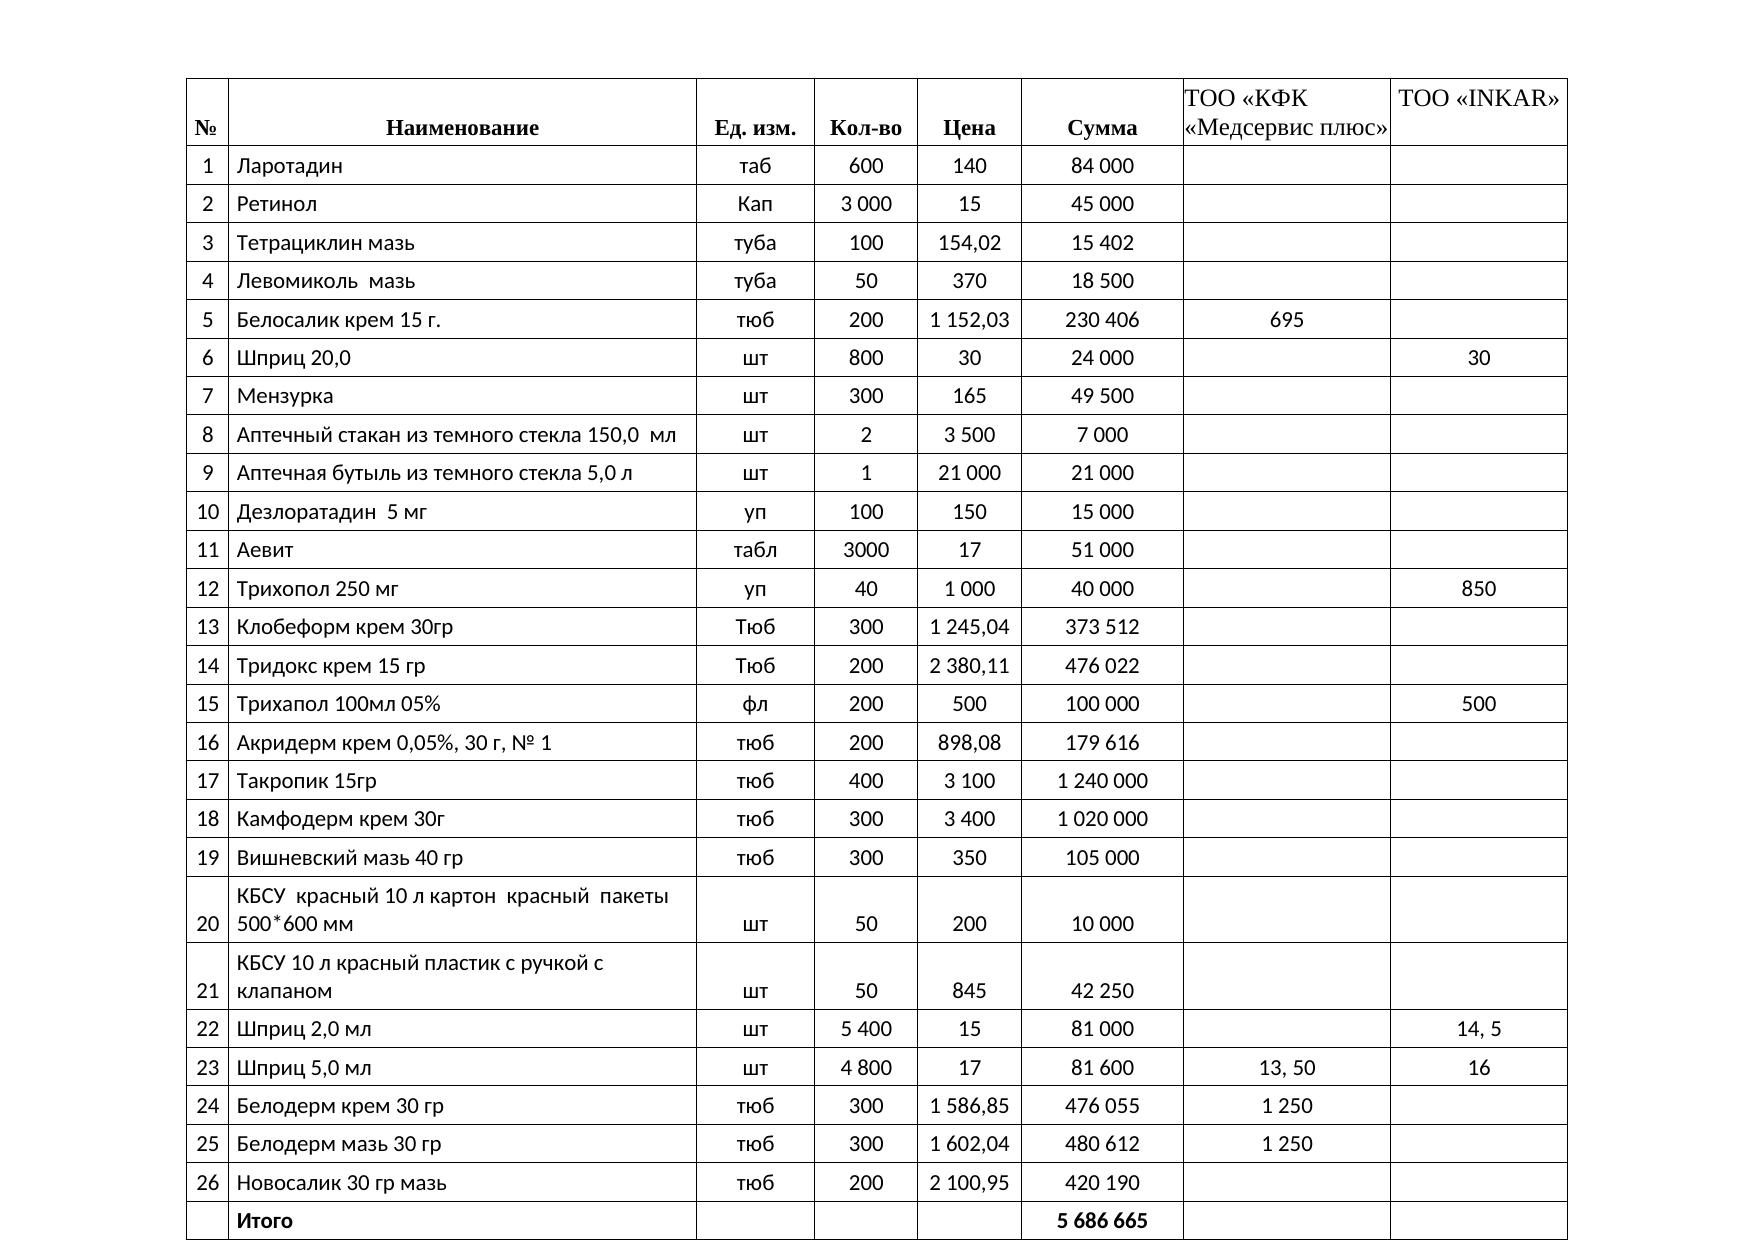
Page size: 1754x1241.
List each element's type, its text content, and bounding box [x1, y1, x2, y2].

table_cell 850 [1391, 569, 1567, 607]
table_cell 350 [918, 838, 1021, 876]
table_cell Камфодерм крем 30г [229, 800, 696, 837]
table_cell тюб [697, 838, 814, 876]
table_cell шт [697, 943, 814, 1008]
table_cell Трихапол 100мл 05% [229, 685, 696, 722]
table_cell [815, 1202, 917, 1239]
table_cell 14 [187, 646, 228, 683]
table_cell 21 000 [1022, 454, 1183, 491]
table_cell [1184, 569, 1390, 607]
table_cell 1 245,04 [918, 608, 1021, 645]
table_cell Итого [229, 1202, 696, 1239]
table_cell Клобеформ крем 30гр [229, 608, 696, 645]
table_cell 300 [815, 377, 917, 414]
table_cell [1391, 800, 1567, 837]
table_cell Шприц 5,0 мл [229, 1048, 696, 1085]
table_cell 695 [1184, 300, 1390, 337]
table_cell 9 [187, 454, 228, 491]
table_cell 1 250 [1184, 1125, 1390, 1162]
table_cell 19 [187, 838, 228, 876]
table_cell 165 [918, 377, 1021, 414]
table_cell 15 402 [1022, 223, 1183, 261]
table_cell 200 [918, 877, 1021, 942]
table_cell [1391, 146, 1567, 184]
table_cell 42 250 [1022, 943, 1183, 1008]
table_cell 16 [1391, 1048, 1567, 1085]
table_cell 18 [187, 800, 228, 837]
table_cell [1391, 454, 1567, 491]
table_cell Шприц 2,0 мл [229, 1010, 696, 1047]
table_cell [187, 1202, 228, 1239]
table_cell 1 [815, 454, 917, 491]
table_cell [1391, 377, 1567, 414]
table_cell тюб [697, 761, 814, 799]
table_cell 15 [918, 1010, 1021, 1047]
table_cell 12 [187, 569, 228, 607]
table_cell 5 [187, 300, 228, 337]
table_cell 1 000 [918, 569, 1021, 607]
table_cell 26 [187, 1163, 228, 1201]
table_cell 2 [187, 185, 228, 222]
table_cell 230 406 [1022, 300, 1183, 337]
table_cell 3 000 [815, 185, 917, 222]
table_cell 300 [815, 1086, 917, 1124]
table_header № [187, 79, 228, 145]
table_cell 3000 [815, 531, 917, 568]
table_cell [1391, 877, 1567, 942]
table_header Ед. изм. [697, 79, 814, 145]
table_cell 3 [187, 223, 228, 261]
table_cell шт [697, 1010, 814, 1047]
table_cell 6 [187, 339, 228, 376]
table_cell [1184, 377, 1390, 414]
table_cell 1 152,03 [918, 300, 1021, 337]
table_cell 1 240 000 [1022, 761, 1183, 799]
table_cell Ретинол [229, 185, 696, 222]
table_cell 7 [187, 377, 228, 414]
table_cell Аптечный стакан из темного стекла 150,0 мл [229, 415, 696, 453]
table_cell 17 [918, 531, 1021, 568]
table_cell Белодерм крем 30 гр [229, 1086, 696, 1124]
table_cell шт [697, 377, 814, 414]
table_cell 800 [815, 339, 917, 376]
table_cell шт [697, 877, 814, 942]
table_cell 45 000 [1022, 185, 1183, 222]
table_cell 300 [815, 800, 917, 837]
table_cell [1184, 262, 1390, 299]
table_cell тюб [697, 1163, 814, 1201]
table_cell уп [697, 492, 814, 530]
table_cell 476 055 [1022, 1086, 1183, 1124]
table_cell [1184, 415, 1390, 453]
table_cell 2 100,95 [918, 1163, 1021, 1201]
table_cell шт [697, 339, 814, 376]
table_header Сумма [1022, 79, 1183, 145]
table_cell 3 500 [918, 415, 1021, 453]
table_cell КБСУ 10 л красный пластик с ручкой с клапаном [229, 943, 696, 1008]
table_cell 49 500 [1022, 377, 1183, 414]
table_cell 51 000 [1022, 531, 1183, 568]
table_cell [1391, 1163, 1567, 1201]
table_cell [1391, 262, 1567, 299]
table_cell Вишневский мазь 40 гр [229, 838, 696, 876]
table_cell 15 000 [1022, 492, 1183, 530]
table_cell 30 [918, 339, 1021, 376]
table_cell 23 [187, 1048, 228, 1085]
table_cell Ларотадин [229, 146, 696, 184]
table_cell 500 [918, 685, 1021, 722]
table_cell 18 500 [1022, 262, 1183, 299]
table_cell 200 [815, 646, 917, 683]
table_cell 476 022 [1022, 646, 1183, 683]
table_cell [1184, 761, 1390, 799]
table_cell [1391, 761, 1567, 799]
table_cell [1391, 1202, 1567, 1239]
table_cell 84 000 [1022, 146, 1183, 184]
table_cell шт [697, 415, 814, 453]
table_cell 480 612 [1022, 1125, 1183, 1162]
table_cell 20 [187, 877, 228, 942]
table_cell 370 [918, 262, 1021, 299]
table_cell [1184, 1010, 1390, 1047]
table_cell [1184, 608, 1390, 645]
table_cell 179 616 [1022, 723, 1183, 760]
table_cell [1184, 838, 1390, 876]
table_cell 50 [815, 262, 917, 299]
table_cell тюб [697, 300, 814, 337]
table_cell туба [697, 262, 814, 299]
table_cell [1391, 492, 1567, 530]
table_cell 200 [815, 300, 917, 337]
table_cell 11 [187, 531, 228, 568]
table_cell фл [697, 685, 814, 722]
table_cell [1391, 415, 1567, 453]
table_cell 3 400 [918, 800, 1021, 837]
table_cell 300 [815, 608, 917, 645]
table_cell 898,08 [918, 723, 1021, 760]
table_cell 40 [815, 569, 917, 607]
table_cell 24 [187, 1086, 228, 1124]
table_cell тюб [697, 800, 814, 837]
table_cell [1391, 300, 1567, 337]
table_cell Такропик 15гр [229, 761, 696, 799]
table_cell [918, 1202, 1021, 1239]
table_cell [1184, 1202, 1390, 1239]
table_cell 400 [815, 761, 917, 799]
table_cell КБСУ красный 10 л картон красный пакеты 500*600 мм [229, 877, 696, 942]
table_cell тюб [697, 723, 814, 760]
table_cell 30 [1391, 339, 1567, 376]
table_cell 2 [815, 415, 917, 453]
table_cell [1391, 646, 1567, 683]
table_cell Аптечная бутыль из темного стекла 5,0 л [229, 454, 696, 491]
table_cell Тридокс крем 15 гр [229, 646, 696, 683]
table_cell уп [697, 569, 814, 607]
table_cell 15 [918, 185, 1021, 222]
table_cell 4 [187, 262, 228, 299]
table_cell таб [697, 146, 814, 184]
table_cell [1391, 223, 1567, 261]
table_cell 200 [815, 1163, 917, 1201]
table_cell 150 [918, 492, 1021, 530]
table_cell 17 [187, 761, 228, 799]
table_header ТОО «КФК «Медсервис плюс» [1184, 79, 1390, 145]
table_cell [1391, 838, 1567, 876]
table_cell 13, 50 [1184, 1048, 1390, 1085]
table_cell 500 [1391, 685, 1567, 722]
table_cell Шприц 20,0 [229, 339, 696, 376]
table_cell 10 000 [1022, 877, 1183, 942]
table_cell шт [697, 1048, 814, 1085]
table_cell 81 600 [1022, 1048, 1183, 1085]
table_header Цена [918, 79, 1021, 145]
table_cell Новосалик 30 гр мазь [229, 1163, 696, 1201]
table_cell [1184, 943, 1390, 1008]
table_cell [1184, 685, 1390, 722]
table_header Наименование [229, 79, 696, 145]
table_cell 100 [815, 223, 917, 261]
table_cell 3 100 [918, 761, 1021, 799]
table_cell 21 [187, 943, 228, 1008]
table_cell 25 [187, 1125, 228, 1162]
table_cell [1391, 608, 1567, 645]
table_cell 420 190 [1022, 1163, 1183, 1201]
table_cell 845 [918, 943, 1021, 1008]
table_cell [1391, 1086, 1567, 1124]
table_cell 300 [815, 1125, 917, 1162]
table_cell 1 [187, 146, 228, 184]
table_cell [1184, 877, 1390, 942]
table_cell Белодерм мазь 30 гр [229, 1125, 696, 1162]
table_cell 24 000 [1022, 339, 1183, 376]
table_cell 40 000 [1022, 569, 1183, 607]
table_cell 22 [187, 1010, 228, 1047]
table_cell 17 [918, 1048, 1021, 1085]
table_cell 373 512 [1022, 608, 1183, 645]
table_cell [1391, 723, 1567, 760]
table_cell [1391, 531, 1567, 568]
table_cell 15 [187, 685, 228, 722]
table_cell 200 [815, 685, 917, 722]
table_cell Тюб [697, 608, 814, 645]
table_cell 81 000 [1022, 1010, 1183, 1047]
table_cell [1184, 723, 1390, 760]
table_cell 300 [815, 838, 917, 876]
table_cell Мензурка [229, 377, 696, 414]
table_cell Акридерм крем 0,05%, 30 г, № 1 [229, 723, 696, 760]
table_cell 2 380,11 [918, 646, 1021, 683]
table_cell Тетрациклин мазь [229, 223, 696, 261]
table_cell шт [697, 454, 814, 491]
table_cell [1184, 146, 1390, 184]
table_cell 16 [187, 723, 228, 760]
table_cell 8 [187, 415, 228, 453]
table_cell Дезлоратадин 5 мг [229, 492, 696, 530]
table_cell 154,02 [918, 223, 1021, 261]
table_header ТОО «INKAR» [1391, 79, 1567, 145]
table_cell тюб [697, 1125, 814, 1162]
table_cell 1 602,04 [918, 1125, 1021, 1162]
table_cell 13 [187, 608, 228, 645]
table_cell [1184, 646, 1390, 683]
table_cell Левомиколь мазь [229, 262, 696, 299]
table_cell 100 [815, 492, 917, 530]
table_cell 7 000 [1022, 415, 1183, 453]
table_cell 21 000 [918, 454, 1021, 491]
table_cell Белосалик крем 15 г. [229, 300, 696, 337]
table_cell [1391, 185, 1567, 222]
table_cell тюб [697, 1086, 814, 1124]
table_cell 50 [815, 943, 917, 1008]
table_cell 5 686 665 [1022, 1202, 1183, 1239]
table_cell [1184, 531, 1390, 568]
table_cell 1 020 000 [1022, 800, 1183, 837]
table_cell табл [697, 531, 814, 568]
table_cell 1 586,85 [918, 1086, 1021, 1124]
table_cell [1391, 943, 1567, 1008]
table_cell 50 [815, 877, 917, 942]
table_cell Кап [697, 185, 814, 222]
table_cell Трихопол 250 мг [229, 569, 696, 607]
table_cell 10 [187, 492, 228, 530]
table_cell Тюб [697, 646, 814, 683]
table_cell [1184, 185, 1390, 222]
table_cell 100 000 [1022, 685, 1183, 722]
table_cell 14, 5 [1391, 1010, 1567, 1047]
table_cell 1 250 [1184, 1086, 1390, 1124]
table_cell [697, 1202, 814, 1239]
table_cell 5 400 [815, 1010, 917, 1047]
table_cell [1184, 1163, 1390, 1201]
table_cell [1184, 800, 1390, 837]
table_cell 105 000 [1022, 838, 1183, 876]
table_cell 140 [918, 146, 1021, 184]
table_cell [1184, 339, 1390, 376]
table_cell туба [697, 223, 814, 261]
table_cell 200 [815, 723, 917, 760]
table_cell Аевит [229, 531, 696, 568]
table_cell [1184, 492, 1390, 530]
table_cell [1184, 454, 1390, 491]
table_header Кол-во [815, 79, 917, 145]
table_cell [1184, 223, 1390, 261]
table_cell 4 800 [815, 1048, 917, 1085]
table_cell [1391, 1125, 1567, 1162]
table_cell 600 [815, 146, 917, 184]
